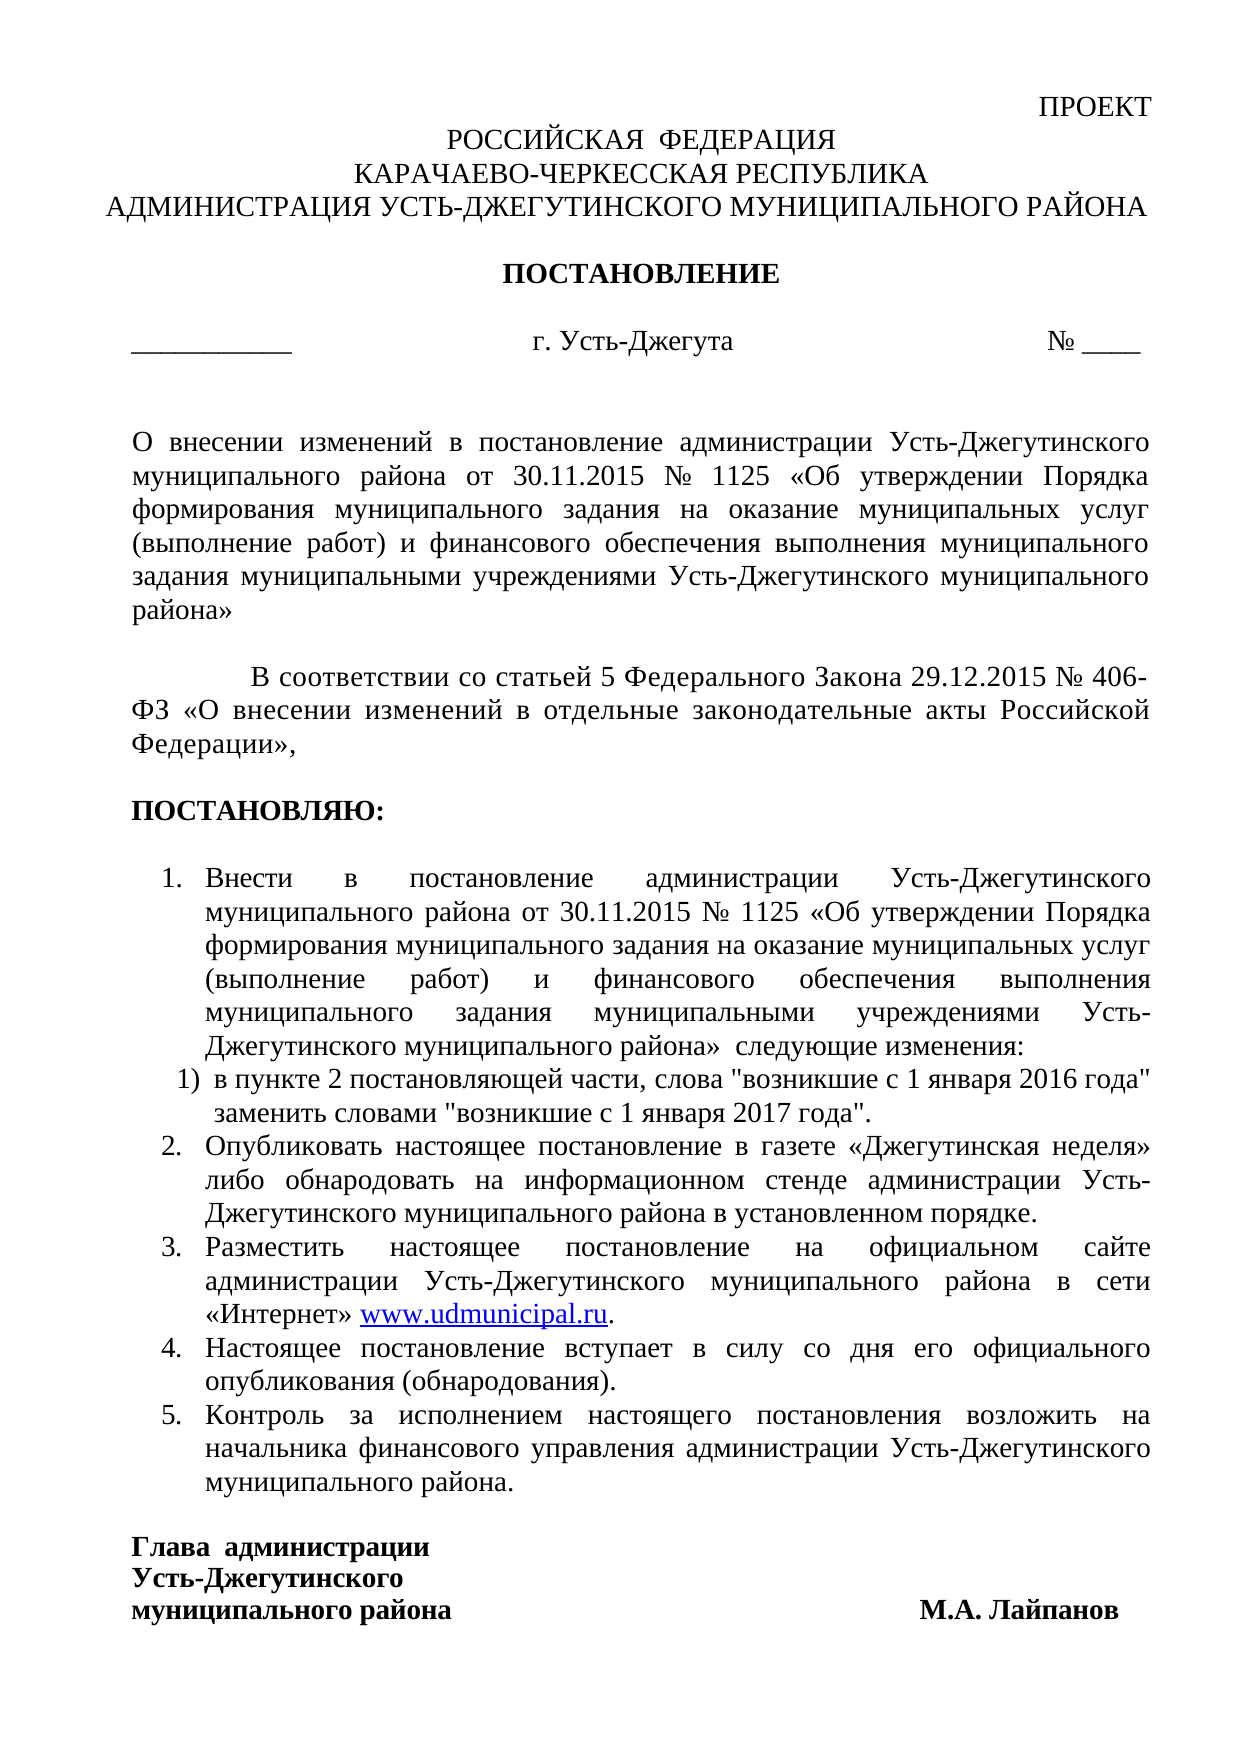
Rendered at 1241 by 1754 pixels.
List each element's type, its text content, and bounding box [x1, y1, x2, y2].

text Усть-Джегутинского [131, 1563, 1152, 1594]
text ПРОЕКТ [131, 89, 1152, 122]
list Разместить настоящее постановление на официальном сайте администрации Усть-Джегутинского муниципального района в сети «Интернет» www.udmunicipal.ru. [161, 1229, 1152, 1330]
text муниципального района М.А. Лайпанов [131, 1594, 1152, 1625]
text КАРАЧАЕВО-ЧЕРКЕССКАЯ РЕСПУБЛИКА [131, 156, 1152, 189]
text ___________ г. Усть-Джегута № ____ [131, 323, 1152, 357]
text Глава администрации [131, 1532, 1152, 1562]
text В соответствии со статьей 5 Федерального Закона 29.12.2015 № 406-ФЗ «О внесении изменений в отдельные законодательные акты Российской Федерации», [131, 659, 1152, 759]
text ПОСТАНОВЛЕНИЕ [131, 256, 1152, 290]
list Внести в постановление администрации Усть-Джегутинского муниципального района от 30.11.2015 № 1125 «Об утверждении Порядка формирования муниципального задания на оказание муниципальных услуг (выполнение работ) и финансового обеспечения выполнения муниципального задания муниципальными учреждениями Усть-Джегутинского муниципального района» следующие изменения: [161, 860, 1152, 1061]
text РОССИЙСКАЯ ФЕДЕРАЦИЯ [131, 122, 1152, 156]
list Опубликовать настоящее постановление в газете «Джегутинская неделя» либо обнародовать на информационном стенде администрации Усть-Джегутинского муниципального района в установленном порядке. [161, 1128, 1152, 1229]
list Настоящее постановление вступает в силу со дня его официального опубликования (обнародования). [161, 1330, 1152, 1397]
text ПОСТАНОВЛЯЮ: [131, 793, 1152, 827]
list в пункте 2 постановляющей части, слова "возникшие с 1 января 2016 года" заменить словами "возникшие с 1 января 2017 года". [176, 1061, 1152, 1128]
text О внесении изменений в постановление администрации Усть-Джегутинского муниципального района от 30.11.2015 № 1125 «Об утверждении Порядка формирования муниципального задания на оказание муниципальных услуг (выполнение работ) и финансового обеспечения выполнения муниципального задания муниципальными учреждениями Усть-Джегутинского муниципального района» [132, 424, 1150, 625]
text АДМИНИСТРАЦИЯ УСТЬ-ДЖЕГУТИНСКОГО МУНИЦИПАЛЬНОГО РАЙОНА [102, 189, 1152, 223]
list Контроль за исполнением настоящего постановления возложить на начальника финансового управления администрации Усть-Джегутинского муниципального района. [161, 1397, 1152, 1497]
